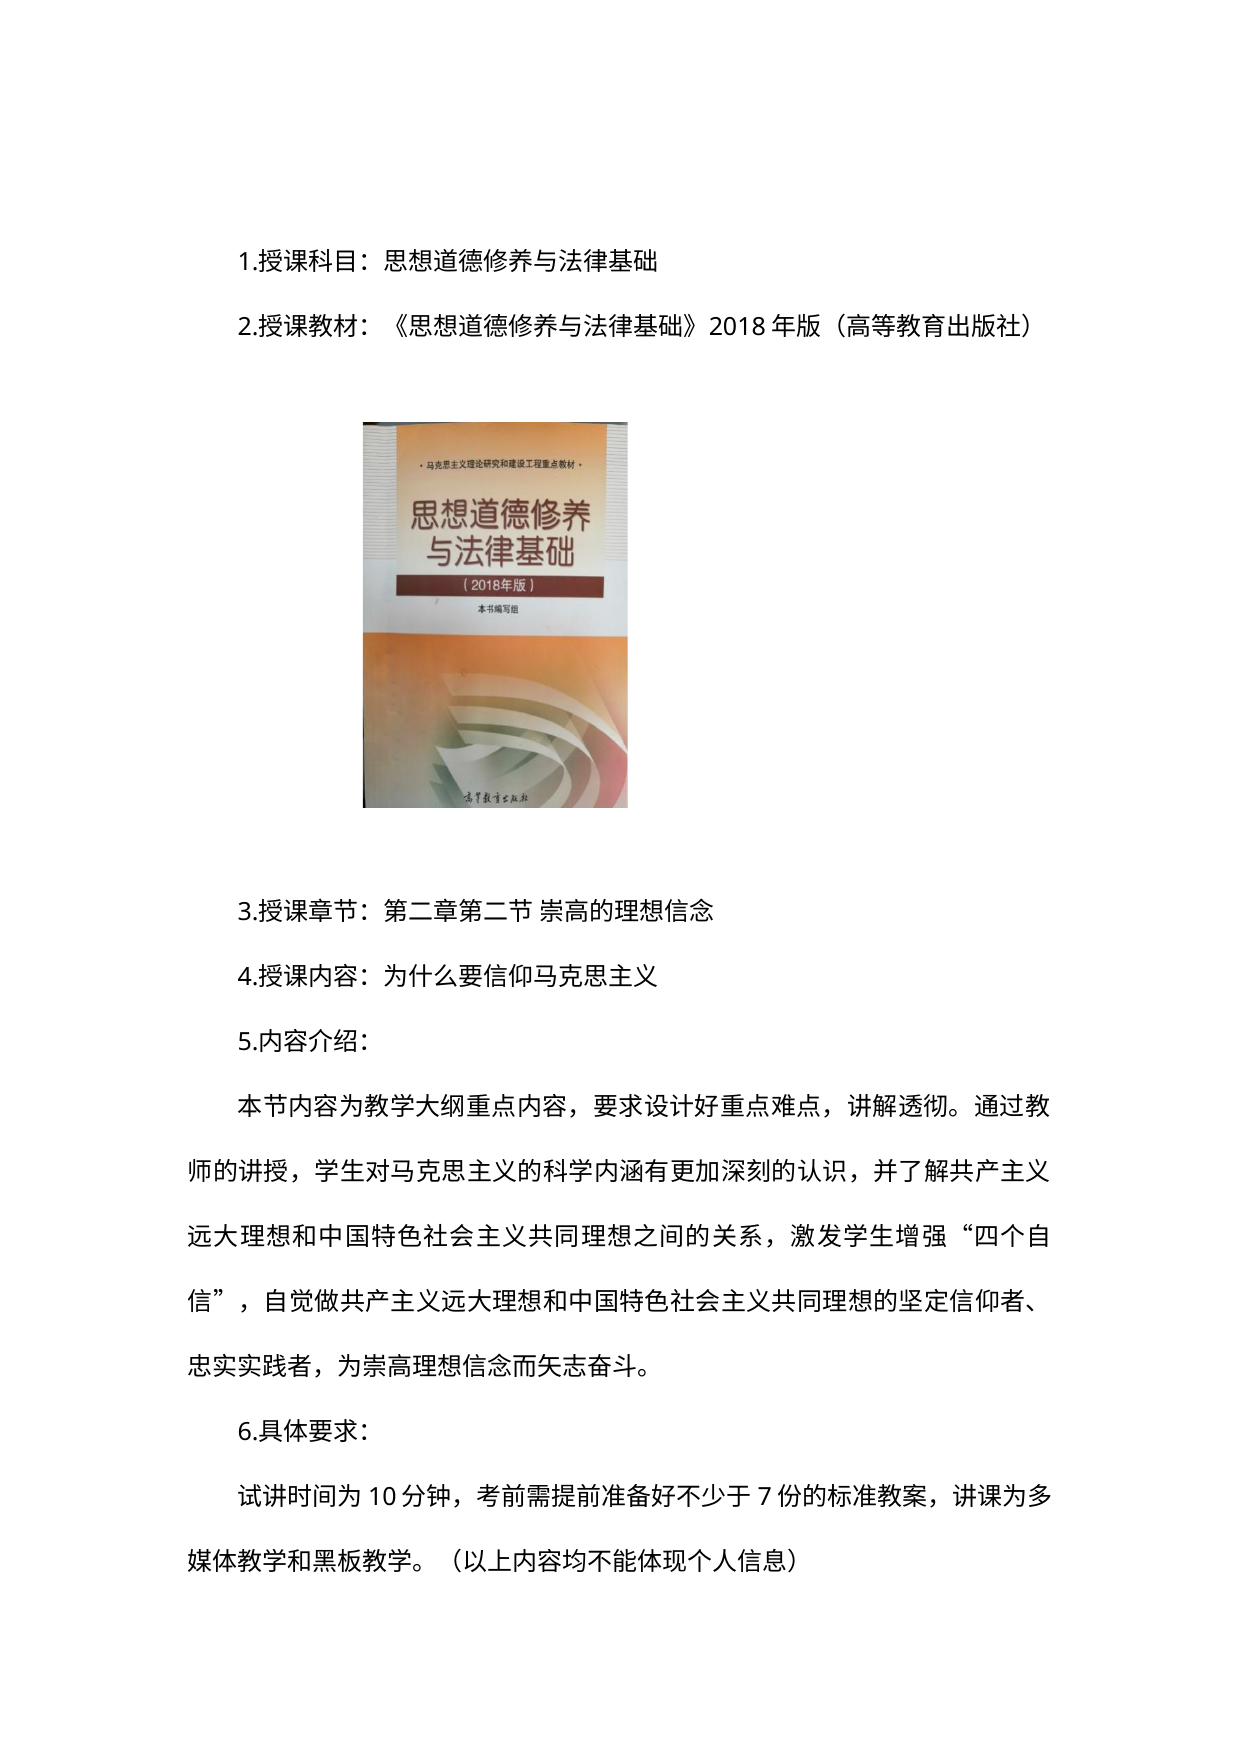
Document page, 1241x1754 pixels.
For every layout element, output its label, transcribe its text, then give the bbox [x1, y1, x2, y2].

text 2.授课教材：《思想道德修养与法律基础》2018年版（高等教育出版社） [187, 292, 1053, 357]
text 4.授课内容：为什么要信仰马克思主义 [187, 942, 1053, 1007]
text 6.具体要求： [187, 1397, 1053, 1462]
picture [362, 422, 628, 808]
text 5.内容介绍： [187, 1007, 1053, 1072]
text 3.授课章节：第二章第二节 崇高的理想信念 [187, 877, 1053, 942]
text 1.授课科目：思想道德修养与法律基础 [187, 227, 1053, 292]
text 试讲时间为10分钟，考前需提前准备好不少于7份的标准教案，讲课为多媒体教学和黑板教学。（以上内容均不能体现个人信息） [187, 1462, 1053, 1592]
text 本节内容为教学大纲重点内容，要求设计好重点难点，讲解透彻。通过教师的讲授，学生对马克思主义的科学内涵有更加深刻的认识，并了解共产主义远大理想和中国特色社会主义共同理想之间的关系，激发学生增强“四个自信”，自觉做共产主义远大理想和中国特色社会主义共同理想的坚定信仰者、忠实实践者，为崇高理想信念而矢志奋斗。 [187, 1072, 1053, 1397]
